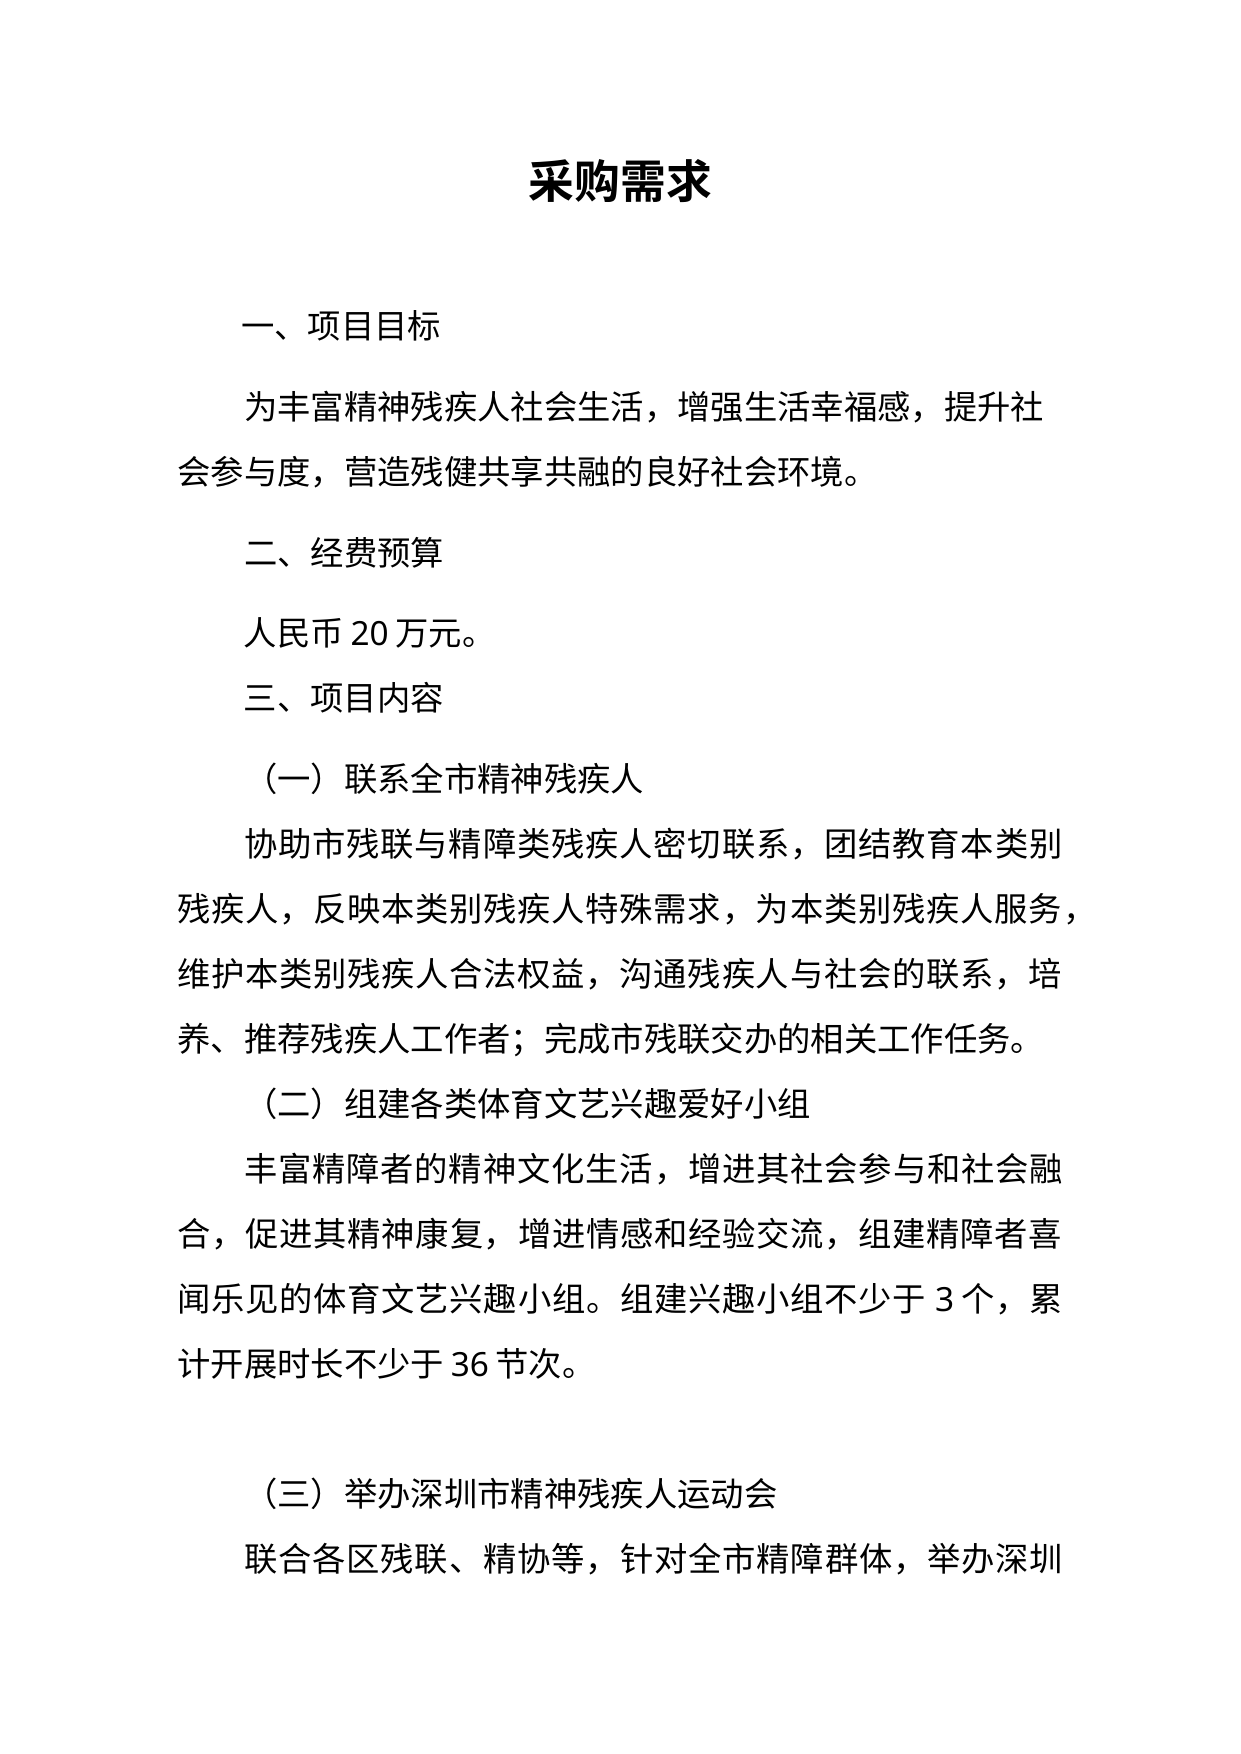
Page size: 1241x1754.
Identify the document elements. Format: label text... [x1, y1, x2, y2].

list （一）联系全市精神残疾人 [177, 744, 1063, 809]
list 协助市残联与精障类残疾人密切联系，团结教育本类别残疾人，反映本类别残疾人特殊需求，为本类别残疾人服务，维护本类别残疾人合法权益，沟通残疾人与社会的联系，培养、推荐残疾人工作者；完成市残联交办的相关工作任务。 [177, 809, 1063, 1069]
text 丰富精障者的精神文化生活，增进其社会参与和社会融合，促进其精神康复，增进情感和经验交流，组建精障者喜闻乐见的体育文艺兴趣小组。组建兴趣小组不少于3个，累计开展时长不少于36节次。 [177, 1134, 1063, 1394]
text 为丰富精神残疾人社会生活，增强生活幸福感，提升社会参与度，营造残健共享共融的良好社会环境。 [177, 373, 1063, 503]
list （三）举办深圳市精神残疾人运动会 [177, 1459, 1063, 1524]
list 项目目标 [241, 292, 1063, 357]
list （二）组建各类体育文艺兴趣爱好小组 [177, 1069, 1063, 1134]
text 采购需求 [177, 129, 1063, 227]
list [177, 1524, 1063, 1589]
text 人民币20万元。 三、项目内容 [244, 599, 1063, 729]
text 二、经费预算 [177, 518, 1063, 583]
